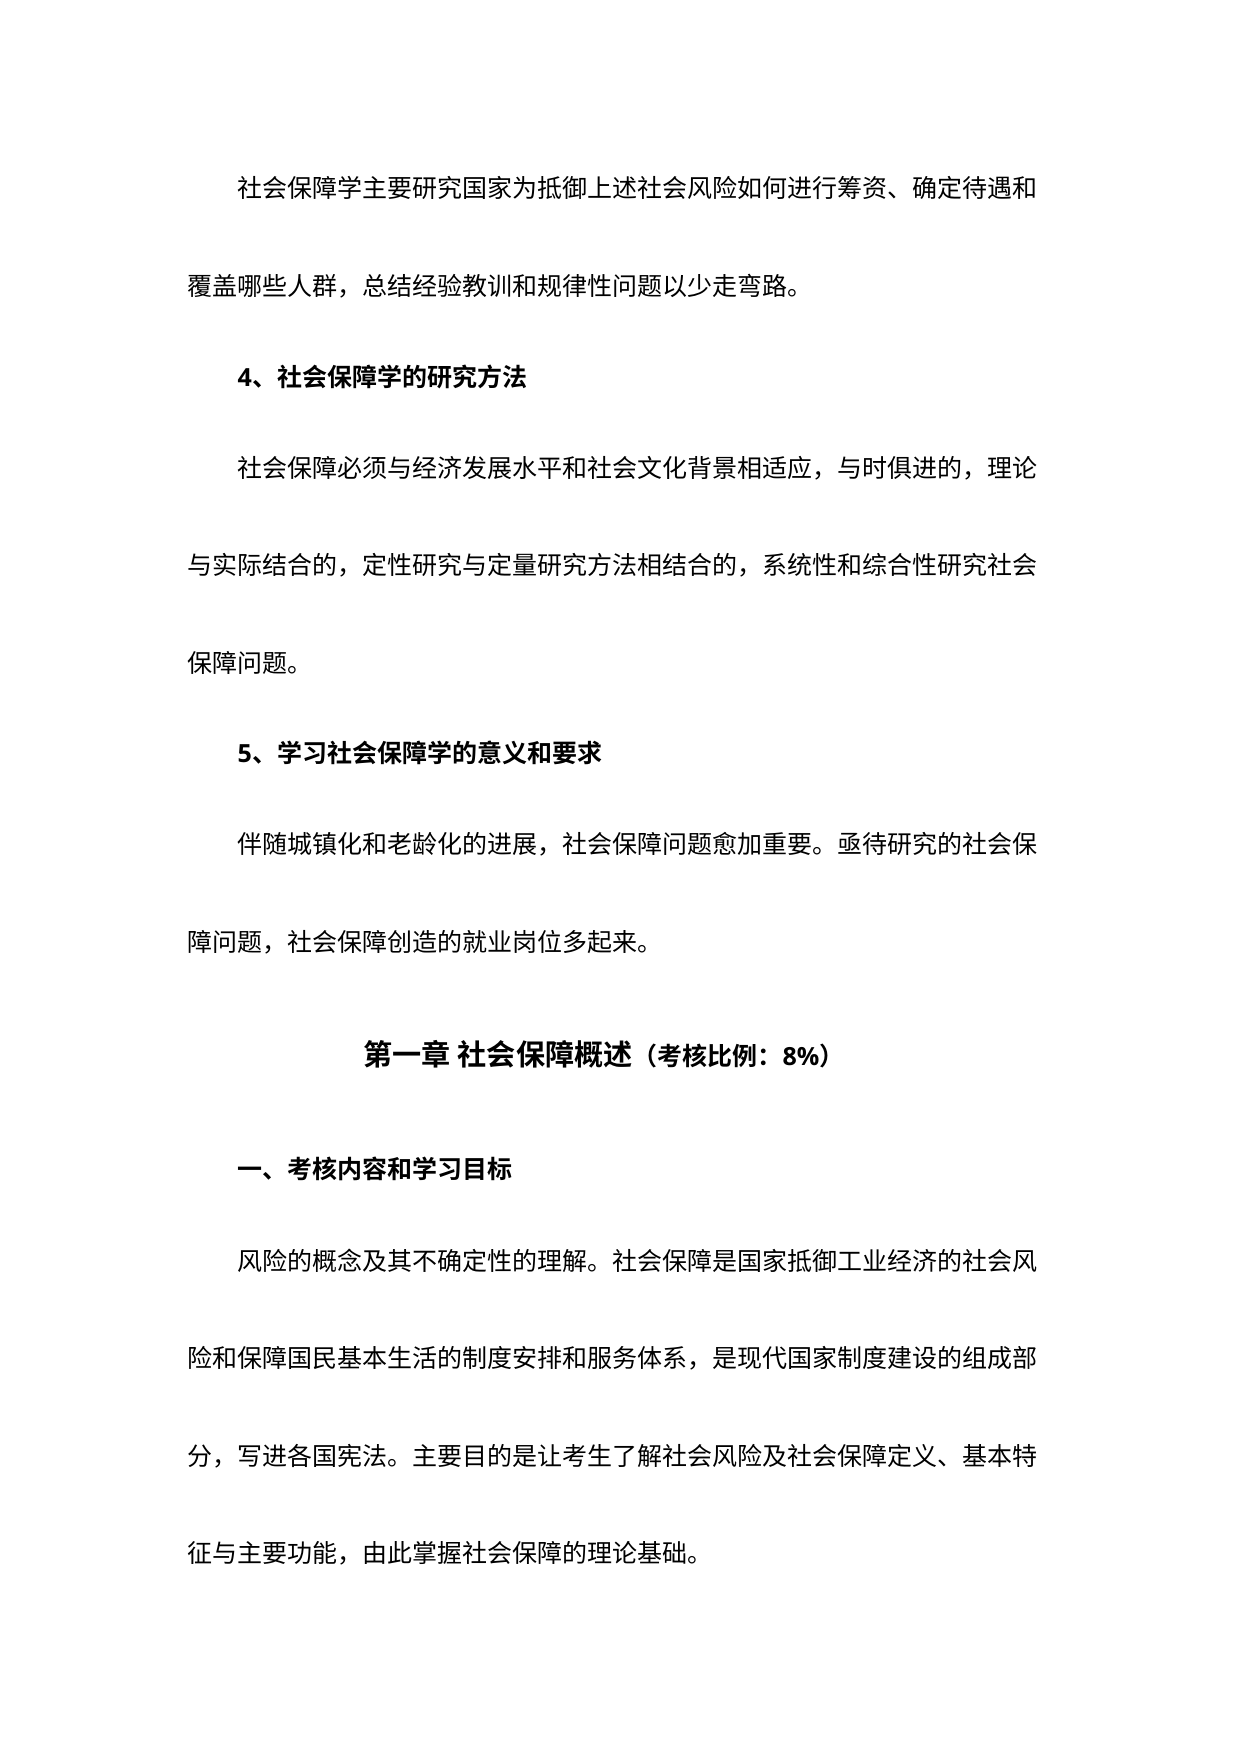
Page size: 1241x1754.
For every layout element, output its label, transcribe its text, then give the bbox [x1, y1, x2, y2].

text 伴随城镇化和老龄化的进展，社会保障问题愈加重要。亟待研究的社会保障问题，社会保障创造的就业岗位多起来。 [187, 811, 1053, 973]
text 第一章 社会保障概述（考核比例：8%） [187, 1020, 1053, 1085]
text 社会保障必须与经济发展水平和社会文化背景相适应，与时俱进的，理论与实际结合的，定性研究与定量研究方法相结合的，系统性和综合性研究社会保障问题。 [187, 434, 1053, 694]
text 一、考核内容和学习目标 [237, 1136, 1053, 1201]
text 社会保障学主要研究国家为抵御上述社会风险如何进行筹资、确定待遇和覆盖哪些人群，总结经验教训和规律性问题以少走弯路。 [187, 154, 1053, 317]
text 风险的概念及其不确定性的理解。社会保障是国家抵御工业经济的社会风险和保障国民基本生活的制度安排和服务体系，是现代国家制度建设的组成部分，写进各国宪法。主要目的是让考生了解社会风险及社会保障定义、基本特征与主要功能，由此掌握社会保障的理论基础。 [187, 1227, 1053, 1584]
text 4、社会保障学的研究方法 [237, 343, 1053, 408]
text 5、学习社会保障学的意义和要求 [237, 719, 1053, 784]
